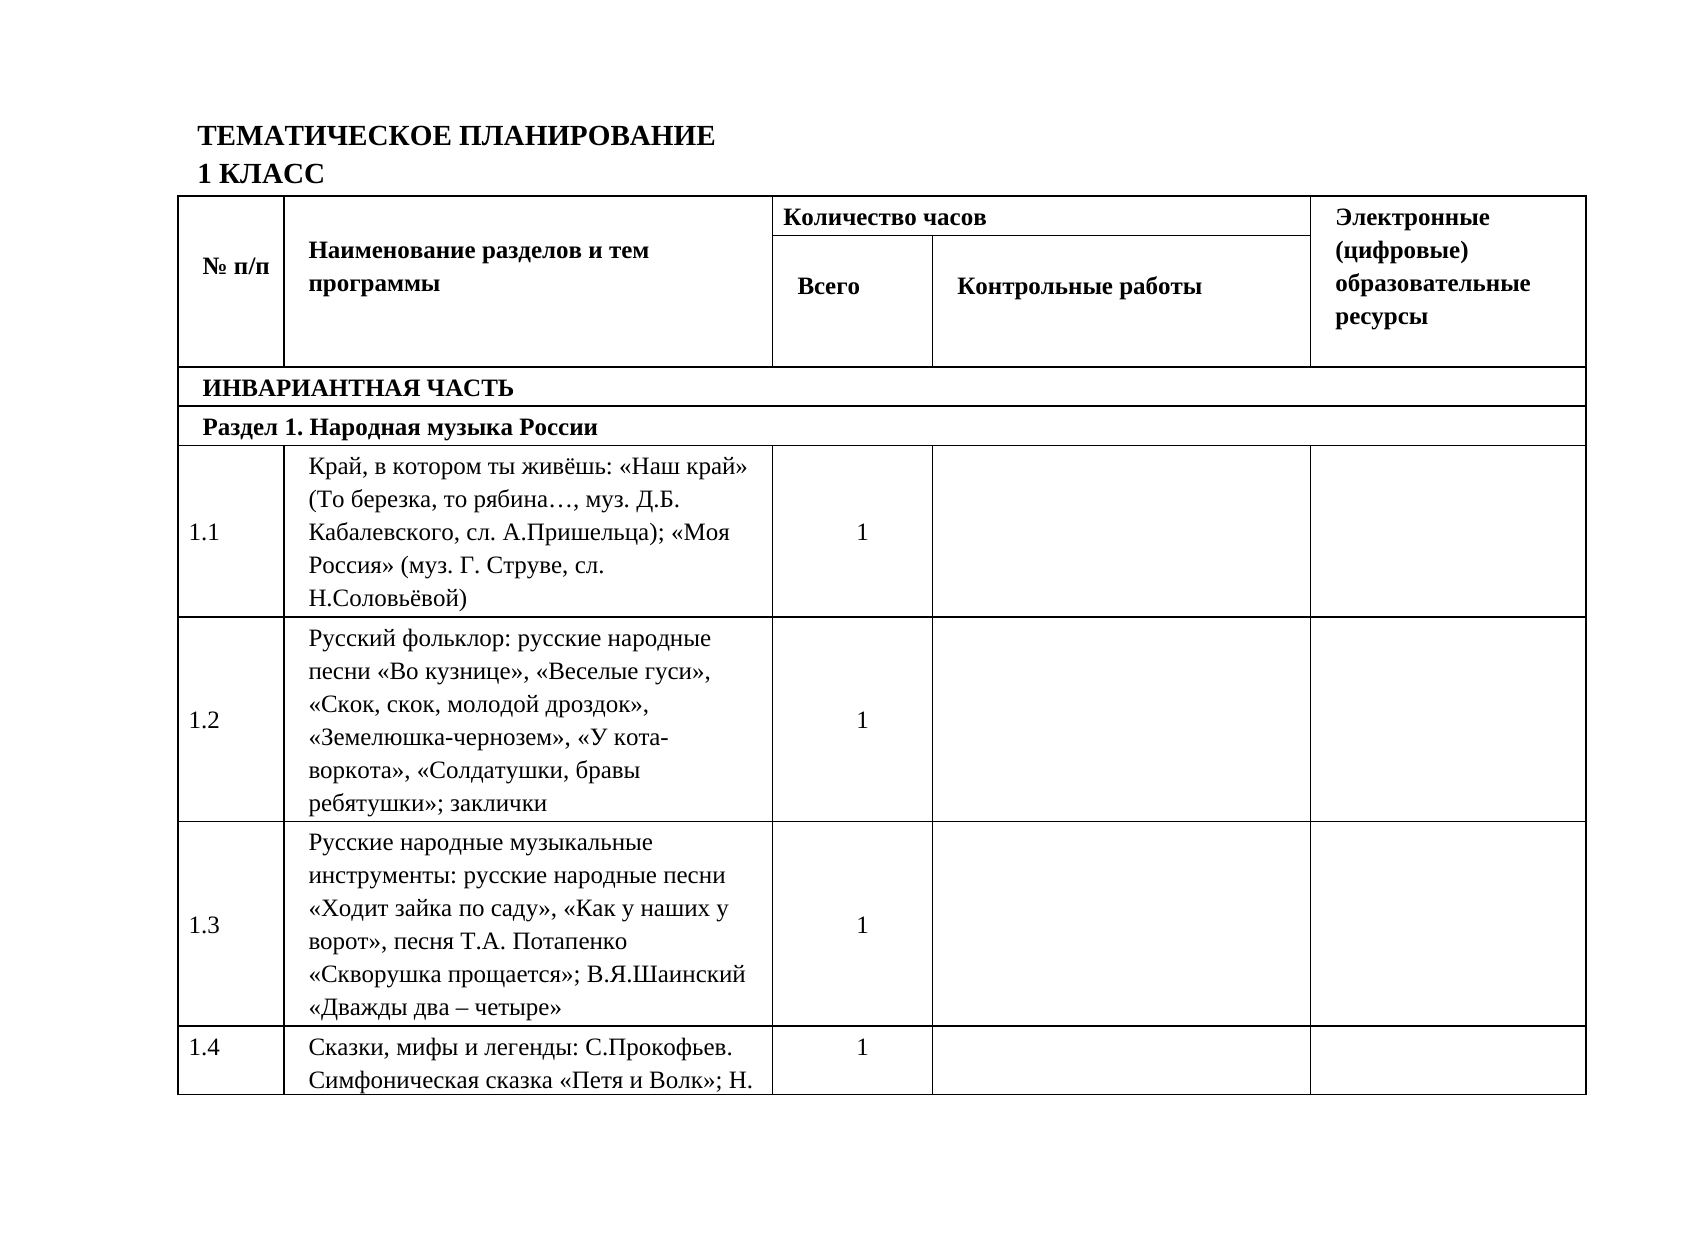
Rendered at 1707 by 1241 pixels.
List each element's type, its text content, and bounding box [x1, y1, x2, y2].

table_cell Край, в котором ты живёшь: «Наш край» (То березка, то рябина…, муз. Д.Б. Кабалевского, сл. А.Пришельца); «Моя Россия» (муз. Г. Струве, сл. Н.Соловьёвой) [285, 446, 772, 616]
table_cell 1.4 [179, 1027, 283, 1094]
table_cell 1.2 [179, 618, 283, 821]
table_cell [1311, 822, 1585, 1025]
table_cell [1311, 618, 1585, 821]
table_cell [933, 618, 1310, 821]
text ТЕМАТИЧЕСКОЕ ПЛАНИРОВАНИЕ [190, 118, 1618, 152]
table_cell Раздел 1. Народная музыка России [179, 407, 1585, 445]
table_cell [1311, 446, 1585, 616]
table_cell Русские народные музыкальные инструменты: русские народные песни «Ходит зайка по саду», «Как у наших у ворот», песня Т.А. Потапенко «Скворушка прощается»; В.Я.Шаинский «Дважды два – четыре» [285, 822, 772, 1025]
table_cell 1 [773, 446, 932, 616]
table_header Количество часов [773, 197, 1310, 234]
table_cell Русский фольклор: русские народные песни «Во кузнице», «Веселые гуси», «Скок, скок, молодой дроздок», «Земелюшка-чернозем», «У кота-воркота», «Солдатушки, бравы ребятушки»; заклички [285, 618, 772, 821]
table_cell [933, 446, 1310, 616]
table_cell [933, 1027, 1310, 1094]
table_cell ИНВАРИАНТНАЯ ЧАСТЬ [179, 368, 1585, 405]
table_header № п/п [179, 197, 283, 366]
table_cell 1.1 [179, 446, 283, 616]
table_cell [933, 822, 1310, 1025]
table_header Наименование разделов и тем программы [285, 197, 772, 366]
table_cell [285, 1027, 772, 1094]
table_cell 1 [773, 1027, 932, 1094]
table_cell Всего [773, 236, 932, 366]
table_cell 1.3 [179, 822, 283, 1025]
table_cell Контрольные работы [933, 236, 1310, 366]
table_header Электронные (цифровые) образовательные ресурсы [1311, 197, 1585, 366]
table_cell [1311, 1027, 1585, 1094]
table_cell 1 [773, 618, 932, 821]
text 1 КЛАСС [190, 157, 1618, 190]
table_cell 1 [773, 822, 932, 1025]
